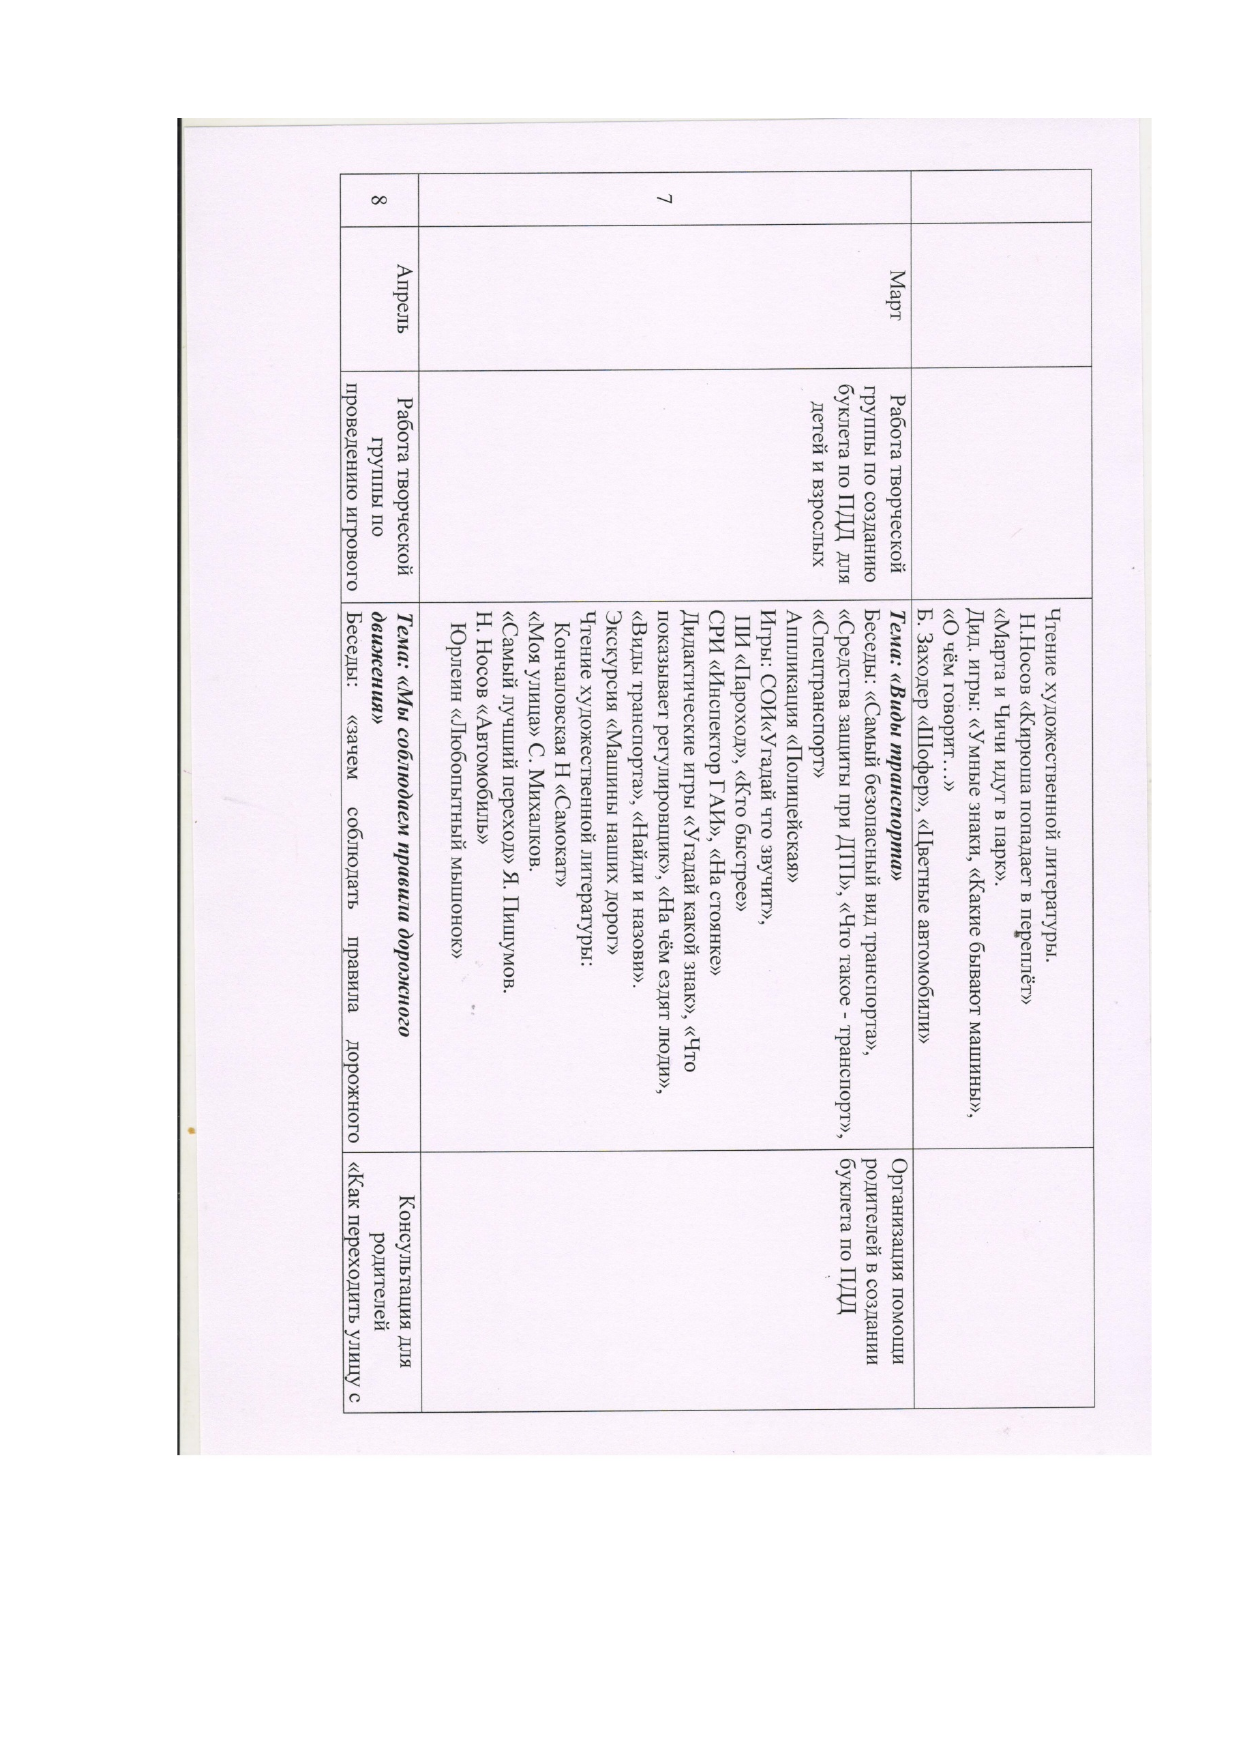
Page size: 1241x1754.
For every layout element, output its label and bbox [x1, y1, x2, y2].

picture [177, 118, 1152, 1471]
